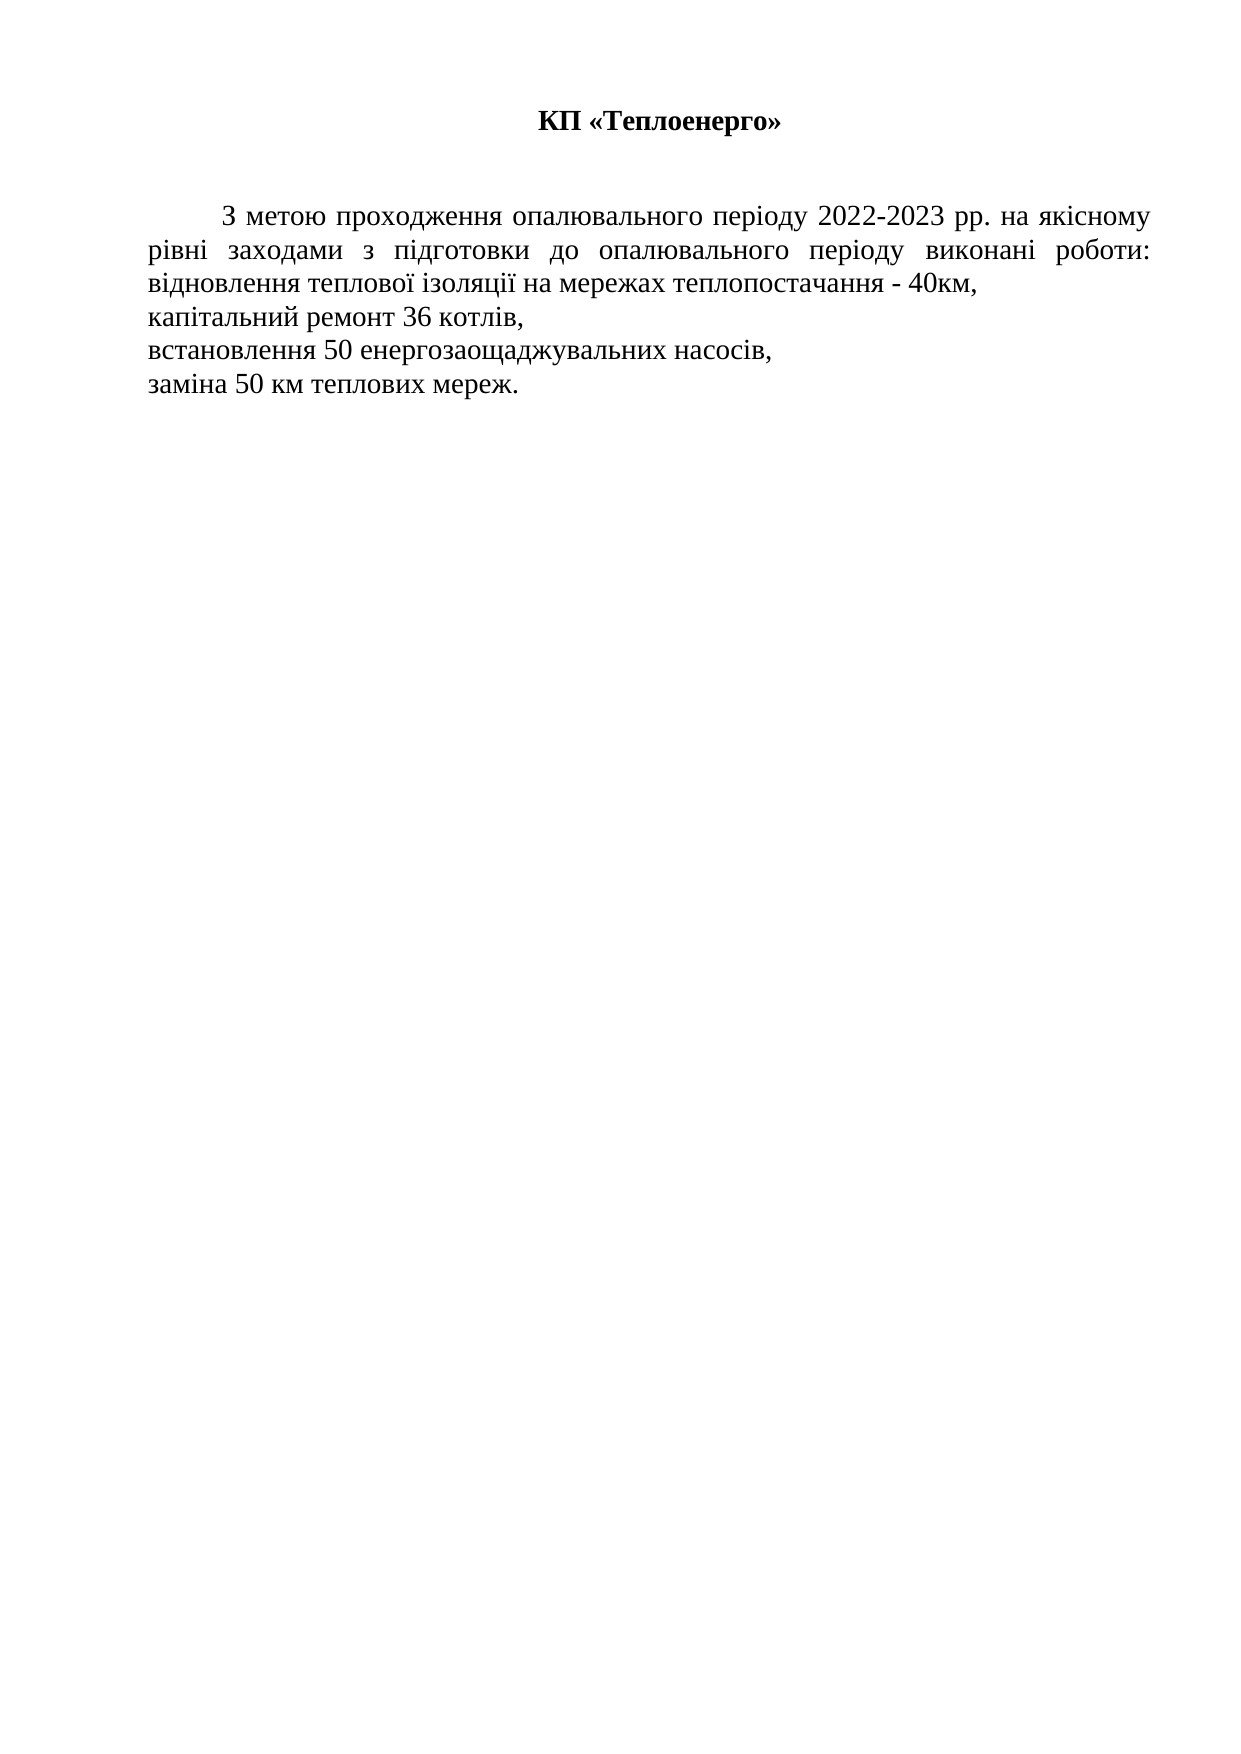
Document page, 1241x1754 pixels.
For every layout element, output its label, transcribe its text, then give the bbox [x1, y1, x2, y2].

text заміна 50 км теплових мереж. [148, 366, 1151, 400]
text капітальний ремонт 36 котлів, [148, 299, 1151, 333]
text КП «Теплоенерго» [168, 103, 1152, 137]
text встановлення 50 енергозаощаджувальних насосів, [148, 333, 1151, 366]
text З метою проходження опалювального періоду 2022-2023 рр. на якісному рівні заходами з підготовки до опалювального періоду виконані роботи: відновлення теплової ізоляції на мережах теплопостачання - 40км, [148, 199, 1151, 299]
